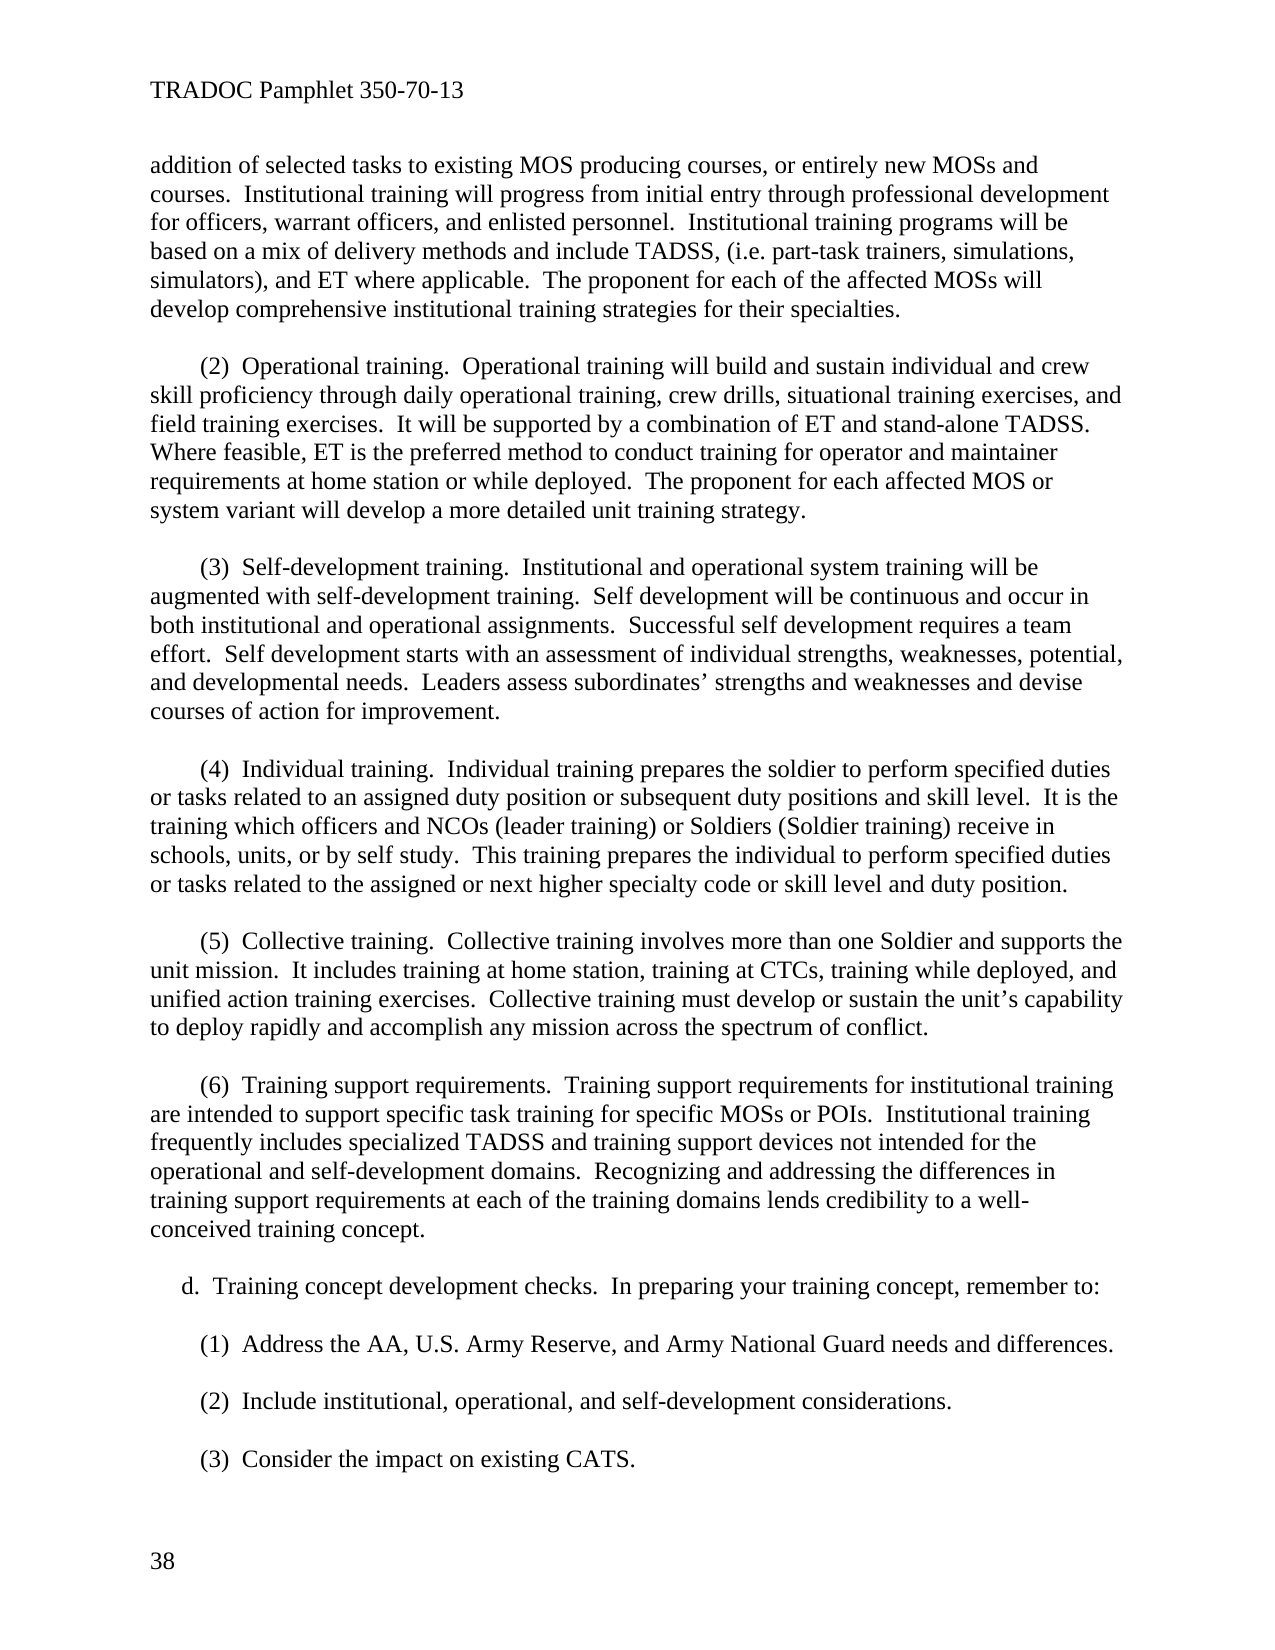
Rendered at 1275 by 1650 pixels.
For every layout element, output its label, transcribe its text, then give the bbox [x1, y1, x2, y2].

text (5) Collective training. Collective training involves more than one Soldier and supports the unit mission. It includes training at home station, training at CTCs, training while deployed, and unified action training exercises. Collective training must develop or sustain the unit’s capability to deploy rapidly and accomplish any mission across the spectrum of conflict. [150, 926, 1125, 1041]
text (1) Address the AA, U.S. Army Reserve, and Army National Guard needs and differences. [150, 1329, 1125, 1357]
text (6) Training support requirements. Training support requirements for institutional training are intended to support specific task training for specific MOSs or POIs. Institutional training frequently includes specialized TADSS and training support devices not intended for the operational and self-development domains. Recognizing and addressing the differences in training support requirements at each of the training domains lends credibility to a well-conceived training concept. [150, 1070, 1125, 1242]
text (2) Include institutional, operational, and self-development considerations. [150, 1386, 1125, 1415]
text (3) Self-development training. Institutional and operational system training will be augmented with self-development training. Self development will be continuous and occur in both institutional and operational assignments. Successful self development requires a team effort. Self development starts with an assessment of individual strengths, weaknesses, potential, and developmental needs. Leaders assess subordinates’ strengths and weaknesses and devise courses of action for improvement. [150, 552, 1125, 725]
text d. Training concept development checks. In preparing your training concept, remember to: [150, 1271, 1125, 1300]
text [150, 150, 1125, 322]
text (3) Consider the impact on existing CATS. [150, 1444, 1125, 1472]
text (4) Individual training. Individual training prepares the soldier to perform specified duties or tasks related to an assigned duty position or subsequent duty positions and skill level. It is the training which officers and NCOs (leader training) or Soldiers (Soldier training) receive in schools, units, or by self study. This training prepares the individual to perform specified duties or tasks related to the assigned or next higher specialty code or skill level and duty position. [150, 754, 1125, 897]
text (2) Operational training. Operational training will build and sustain individual and crew skill proficiency through daily operational training, crew drills, situational training exercises, and field training exercises. It will be supported by a combination of ET and stand-alone TADSS. Where feasible, ET is the preferred method to conduct training for operator and maintainer requirements at home station or while deployed. The proponent for each affected MOS or system variant will develop a more detailed unit training strategy. [150, 351, 1125, 524]
